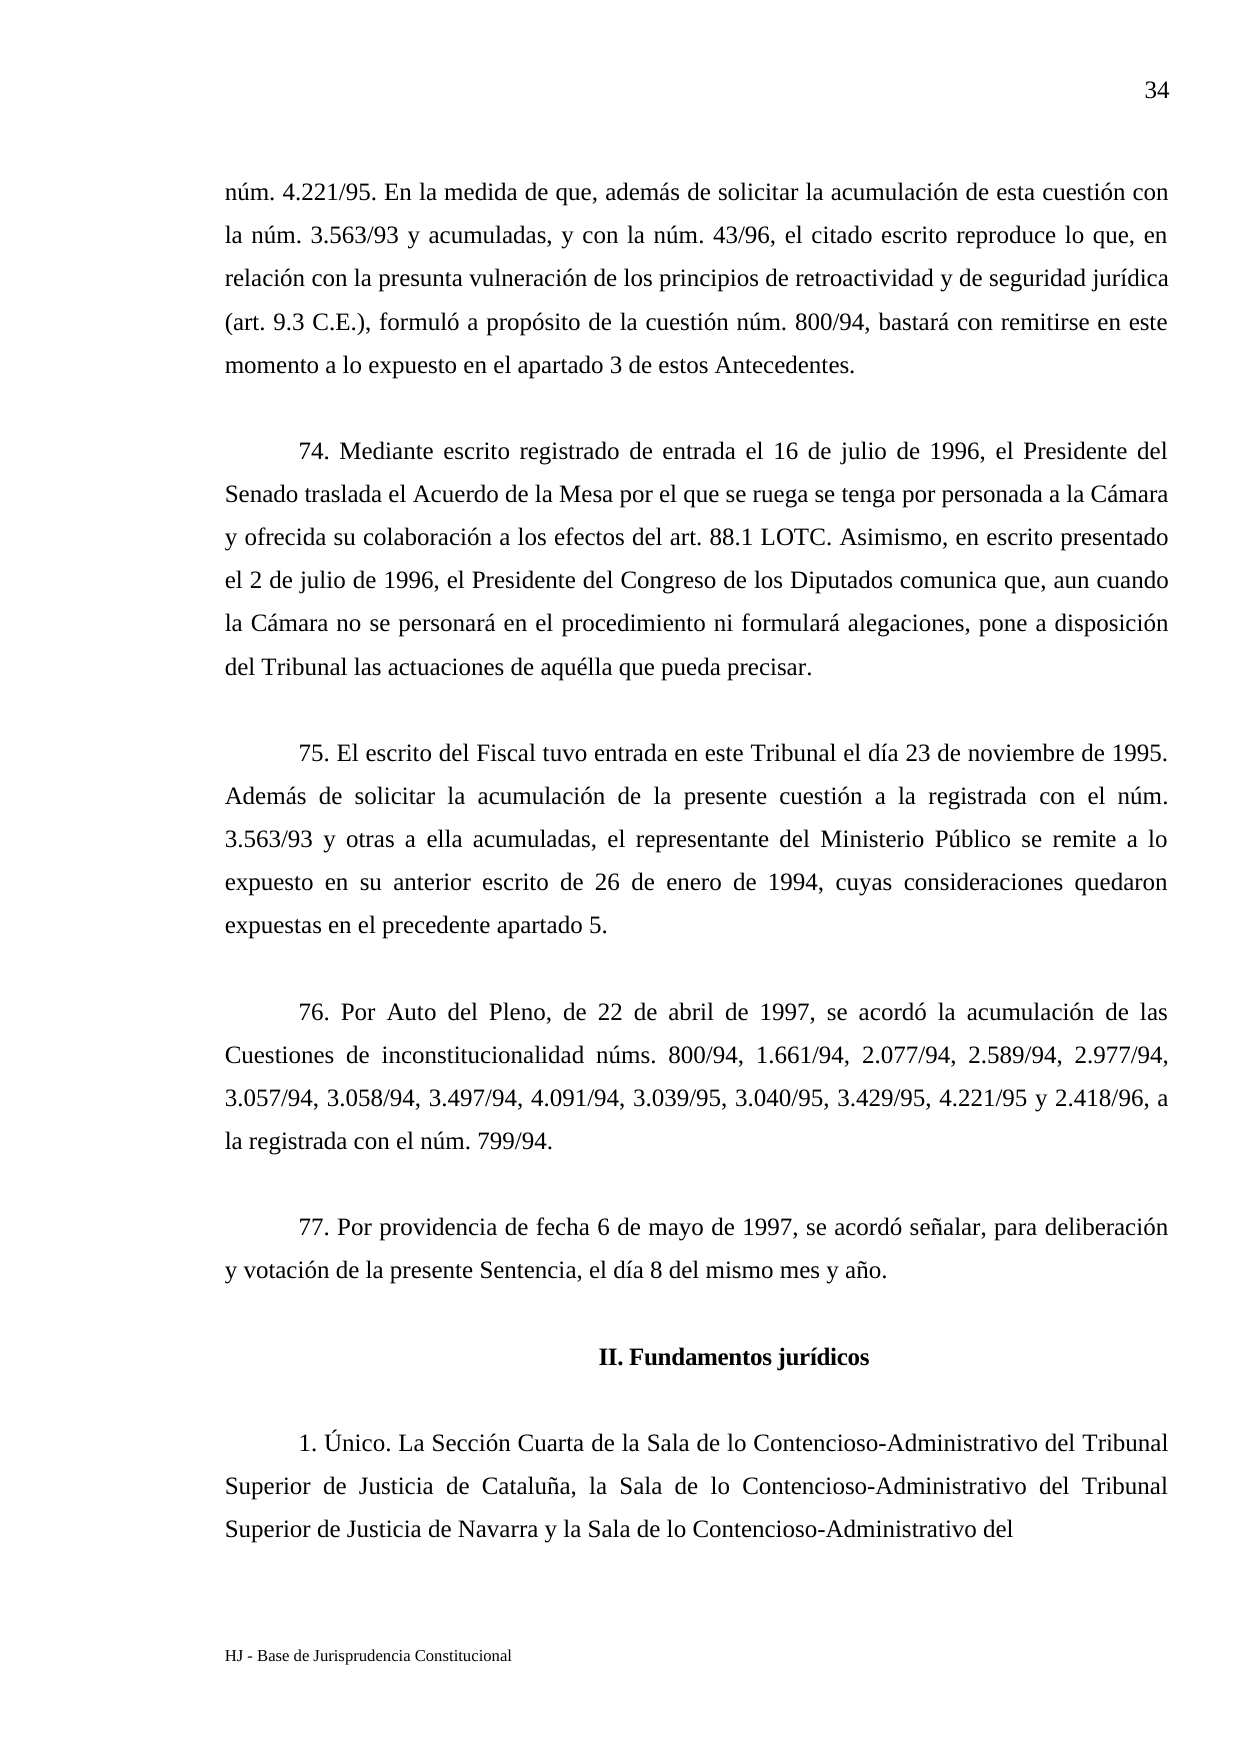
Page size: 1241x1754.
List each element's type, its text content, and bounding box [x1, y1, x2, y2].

text 1. Único. La Sección Cuarta de la Sala de lo Contencioso-Administrativo del Tribunal Superior de Justicia de Cataluña, la Sala de lo Contencioso-Administrativo del Tribunal Superior de Justicia de Navarra y la Sala de lo Contencioso-Administrativo del [224, 1428, 1169, 1543]
text 76. Por Auto del Pleno, de 22 de abril de 1997, se acordó la acumulación de las Cuestiones de inconstitucionalidad núms. 800/94, 1.661/94, 2.077/94, 2.589/94, 2.977/94, 3.057/94, 3.058/94, 3.497/94, 4.091/94, 3.039/95, 3.040/95, 3.429/95, 4.221/95 y 2.418/96, a la registrada con el núm. 799/94. [224, 997, 1169, 1155]
text 75. El escrito del Fiscal tuvo entrada en este Tribunal el día 23 de noviembre de 1995. Además de solicitar la acumulación de la presente cuestión a la registrada con el núm. 3.563/93 y otras a ella acumuladas, el representante del Ministerio Público se remite a lo expuesto en su anterior escrito de 26 de enero de 1994, cuyas consideraciones quedaron expuestas en el precedente apartado 5. [224, 738, 1169, 939]
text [224, 177, 1169, 378]
text 77. Por providencia de fecha 6 de mayo de 1997, se acordó señalar, para deliberación y votación de la presente Sentencia, el día 8 del mismo mes y año. [224, 1212, 1169, 1284]
text 74. Mediante escrito registrado de entrada el 16 de julio de 1996, el Presidente del Senado traslada el Acuerdo de la Mesa por el que se ruega se tenga por personada a la Cámara y ofrecida su colaboración a los efectos del art. 88.1 LOTC. Asimismo, en escrito presentado el 2 de julio de 1996, el Presidente del Congreso de los Diputados comunica que, aun cuando la Cámara no se personará en el procedimiento ni formulará alegaciones, pone a disposición del Tribunal las actuaciones de aquélla que pueda precisar. [224, 436, 1169, 680]
subtitle II. Fundamentos jurídicos [224, 1342, 1169, 1370]
